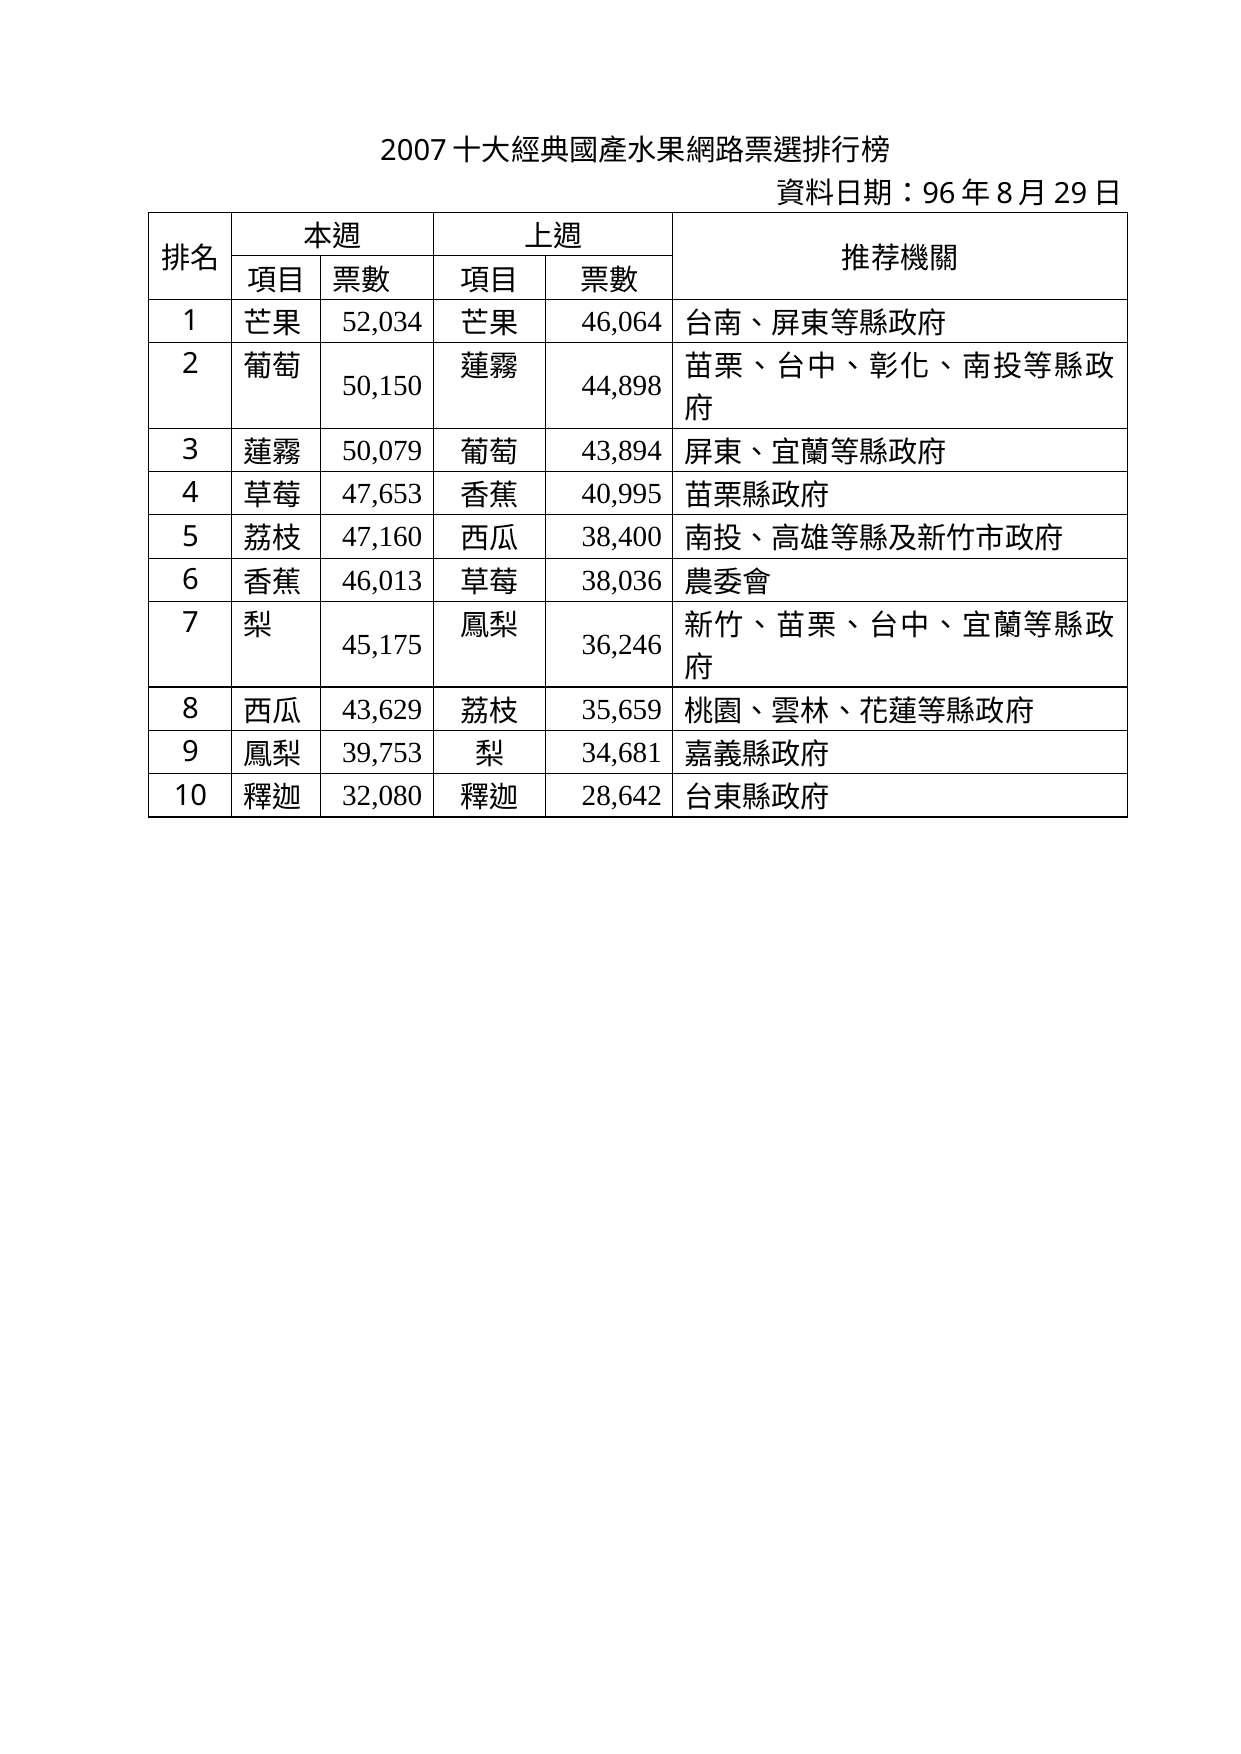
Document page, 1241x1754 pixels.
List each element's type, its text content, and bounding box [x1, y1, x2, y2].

table_cell 台南、屏東等縣政府 [673, 300, 1127, 342]
table_cell 9 [149, 731, 231, 773]
table_cell 7 [149, 602, 231, 686]
table_cell 香蕉 [434, 472, 545, 514]
table_cell 芒果 [434, 300, 545, 342]
table_cell 47,653 [321, 472, 433, 514]
table_cell 32,080 [321, 774, 433, 816]
table_cell 5 [149, 515, 231, 557]
table_cell 苗栗、台中、彰化、南投等縣政府 [673, 343, 1127, 427]
table_cell 44,898 [546, 343, 672, 427]
table_cell 芒果 [232, 300, 320, 342]
table_cell 票數 [321, 256, 433, 298]
table_cell 38,400 [546, 515, 672, 557]
table_cell 50,079 [321, 429, 433, 471]
table_cell 3 [149, 429, 231, 471]
table_header 推荐機關 [673, 213, 1127, 298]
table_cell 39,753 [321, 731, 433, 773]
table_cell 28,642 [546, 774, 672, 816]
table_cell 荔枝 [434, 688, 545, 730]
table_cell 52,034 [321, 300, 433, 342]
table_cell 50,150 [321, 343, 433, 427]
table_cell 6 [149, 559, 231, 601]
table_cell 8 [149, 688, 231, 730]
text 2007十大經典國產水果網路票選排行榜 [148, 127, 1122, 169]
table_cell 蓮霧 [434, 343, 545, 427]
table_cell 鳳梨 [232, 731, 320, 773]
table_cell 38,036 [546, 559, 672, 601]
table_cell 梨 [434, 731, 545, 773]
table_cell 荔枝 [232, 515, 320, 557]
table_cell 西瓜 [232, 688, 320, 730]
table_cell 43,629 [321, 688, 433, 730]
table_cell 苗栗縣政府 [673, 472, 1127, 514]
table_cell 35,659 [546, 688, 672, 730]
table_cell 40,995 [546, 472, 672, 514]
table_cell 票數 [546, 256, 672, 298]
table_cell 蓮霧 [232, 429, 320, 471]
table_cell 西瓜 [434, 515, 545, 557]
table_cell 香蕉 [232, 559, 320, 601]
table_cell 台東縣政府 [673, 774, 1127, 816]
table_cell 草莓 [434, 559, 545, 601]
table_cell 1 [149, 300, 231, 342]
table_cell 屏東、宜蘭等縣政府 [673, 429, 1127, 471]
table_cell 項目 [232, 256, 320, 298]
table_cell 項目 [434, 256, 545, 298]
table_cell 葡萄 [232, 343, 320, 427]
table_cell 34,681 [546, 731, 672, 773]
table_cell 新竹、苗栗、台中、宜蘭等縣政府 [673, 602, 1127, 686]
table_cell 46,013 [321, 559, 433, 601]
table_cell 釋迦 [434, 774, 545, 816]
table_header 排名 [149, 213, 231, 298]
table_cell 南投、高雄等縣及新竹市政府 [673, 515, 1127, 557]
table_cell 鳳梨 [434, 602, 545, 686]
table_cell 桃園、雲林、花蓮等縣政府 [673, 688, 1127, 730]
table_header 上週 [434, 213, 672, 255]
table_cell 釋迦 [232, 774, 320, 816]
table_cell 2 [149, 343, 231, 427]
table_cell 梨 [232, 602, 320, 686]
table_cell 47,160 [321, 515, 433, 557]
table_cell 43,894 [546, 429, 672, 471]
table_cell 36,246 [546, 602, 672, 686]
table_cell 葡萄 [434, 429, 545, 471]
text 資料日期： [148, 169, 1122, 212]
table_cell 10 [149, 774, 231, 816]
table_cell 嘉義縣政府 [673, 731, 1127, 773]
table_cell 4 [149, 472, 231, 514]
table_cell 45,175 [321, 602, 433, 686]
table_header 本週 [232, 213, 433, 255]
table_cell 農委會 [673, 559, 1127, 601]
table_cell 草莓 [232, 472, 320, 514]
table_cell 46,064 [546, 300, 672, 342]
